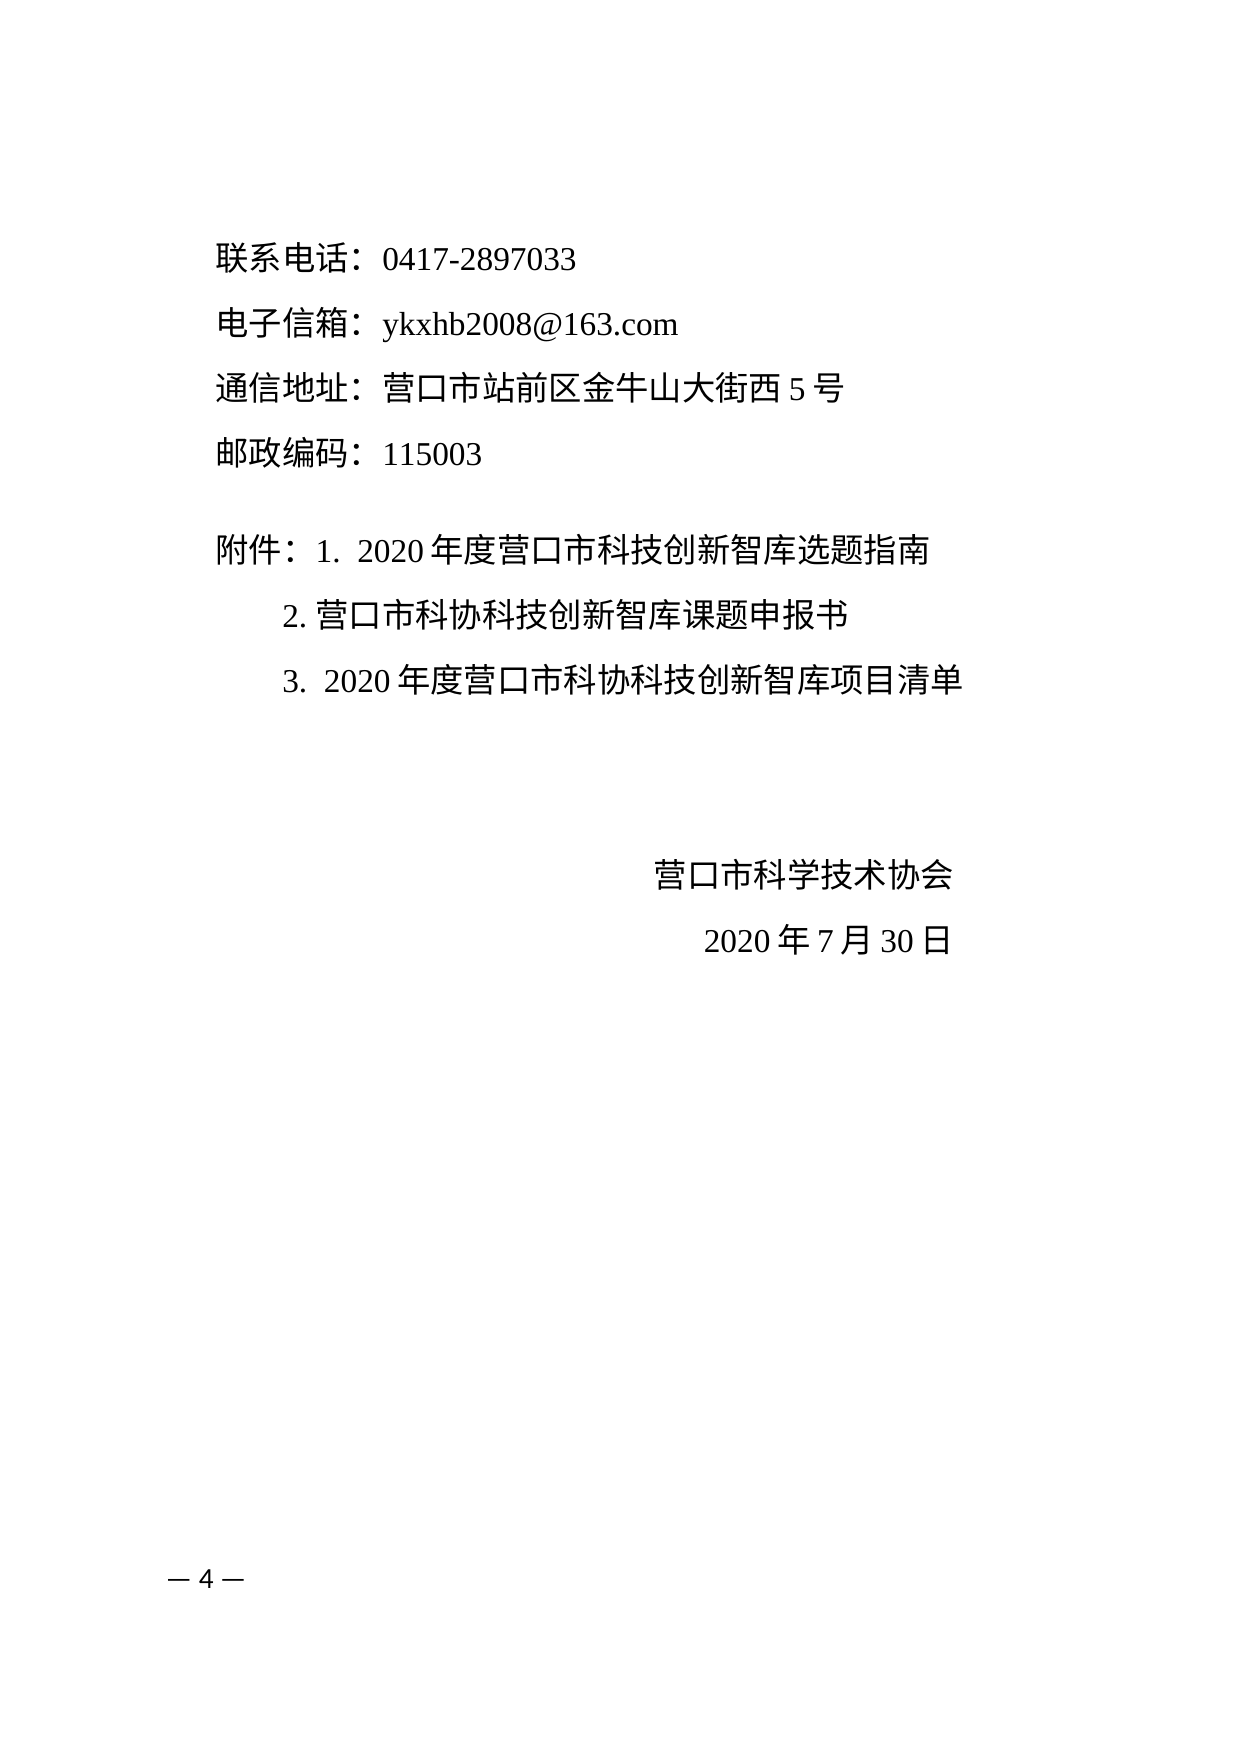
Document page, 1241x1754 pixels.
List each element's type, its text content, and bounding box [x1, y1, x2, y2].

text 附件：1. 2020年度营口市科技创新智库选题指南 [165, 515, 1087, 580]
text 营口市科学技术协会 [165, 840, 953, 905]
text 电子信箱：ykxhb2008@163.com [165, 288, 1087, 353]
text 联系电话：0417-2897033 [165, 223, 1087, 288]
text 通信地址：营口市站前区金牛山大街西5号 [165, 353, 1087, 418]
text 邮政编码：115003 [165, 418, 1087, 483]
text 3. 2020年度营口市科协科技创新智库项目清单 [165, 645, 1087, 710]
text 2020年7月30日 [165, 905, 953, 970]
text 2. 营口市科协科技创新智库课题申报书 [165, 580, 1087, 645]
